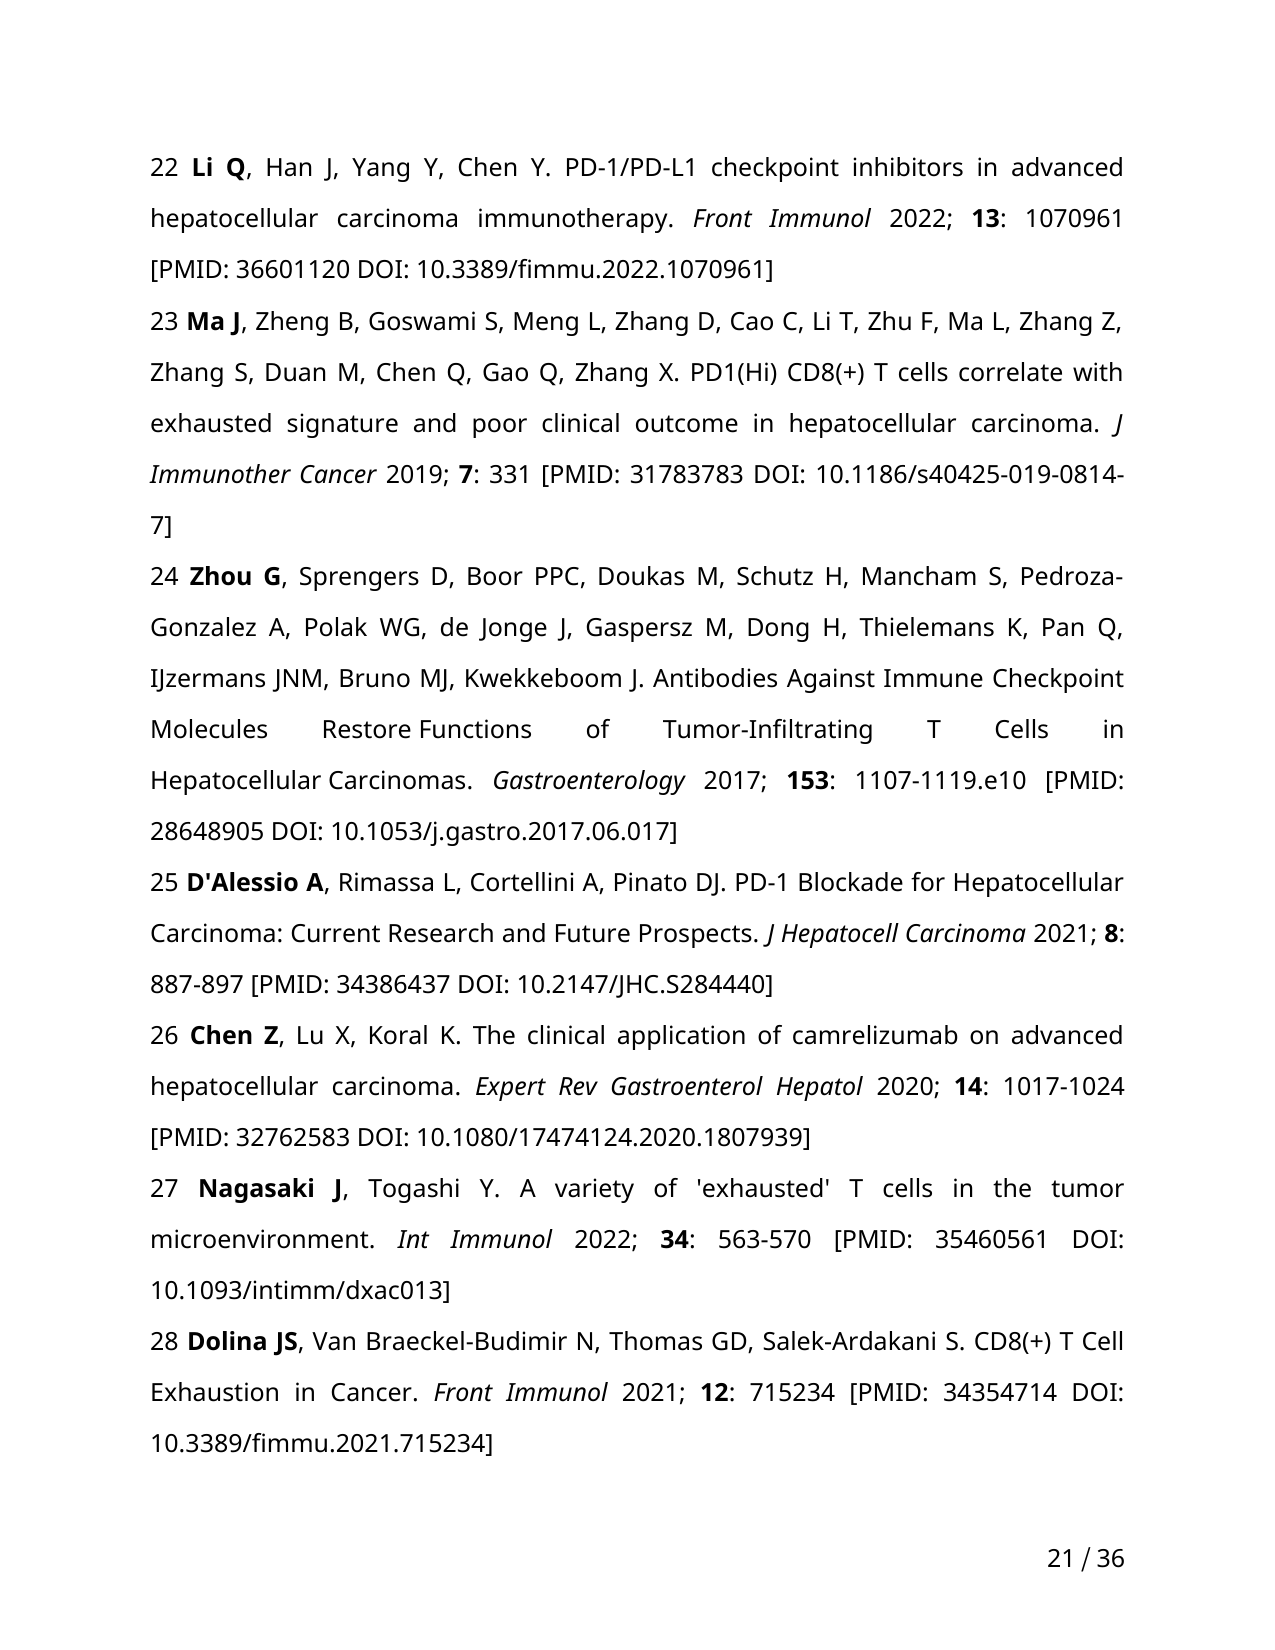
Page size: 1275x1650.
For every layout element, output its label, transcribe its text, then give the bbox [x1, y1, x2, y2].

text 24 Zhou G, Sprengers D, Boor PPC, Doukas M, Schutz H, Mancham S, Pedroza-Gonzalez A, Polak WG, de Jonge J, Gaspersz M, Dong H, Thielemans K, Pan Q, IJzermans JNM, Bruno MJ, Kwekkeboom J. Antibodies Against Immune Checkpoint Molecules Restore Functions of Tumor-Infiltrating T Cells in Hepatocellular Carcinomas. Gastroenterology 2017; 153: 1107-1119.e10 [PMID: 28648905 DOI: 10.1053/j.gastro.2017.06.017] [150, 558, 1125, 848]
text 25 D'Alessio A, Rimassa L, Cortellini A, Pinato DJ. PD-1 Blockade for Hepatocellular Carcinoma: Current Research and Future Prospects. J Hepatocell Carcinoma 2021; 8: 887-897 [PMID: 34386437 DOI: 10.2147/JHC.S284440] [150, 864, 1125, 1001]
text 23 Ma J, Zheng B, Goswami S, Meng L, Zhang D, Cao C, Li T, Zhu F, Ma L, Zhang Z, Zhang S, Duan M, Chen Q, Gao Q, Zhang X. PD1(Hi) CD8(+) T cells correlate with exhausted signature and poor clinical outcome in hepatocellular carcinoma. J Immunother Cancer 2019; 7: 331 [PMID: 31783783 DOI: 10.1186/s40425-019-0814-7] [150, 303, 1125, 541]
text 28 Dolina JS, Van Braeckel-Budimir N, Thomas GD, Salek-Ardakani S. CD8(+) T Cell Exhaustion in Cancer. Front Immunol 2021; 12: 715234 [PMID: 34354714 DOI: 10.3389/fimmu.2021.715234] [150, 1324, 1125, 1460]
text 22 Li Q, Han J, Yang Y, Chen Y. PD-1/PD-L1 checkpoint inhibitors in advanced hepatocellular carcinoma immunotherapy. Front Immunol 2022; 13: 1070961 [PMID: 36601120 DOI: 10.3389/fimmu.2022.1070961] [150, 150, 1125, 286]
text 26 Chen Z, Lu X, Koral K. The clinical application of camrelizumab on advanced hepatocellular carcinoma. Expert Rev Gastroenterol Hepatol 2020; 14: 1017-1024 [PMID: 32762583 DOI: 10.1080/17474124.2020.1807939] [150, 1018, 1125, 1154]
text 27 Nagasaki J, Togashi Y. A variety of 'exhausted' T cells in the tumor microenvironment. Int Immunol 2022; 34: 563-570 [PMID: 35460561 DOI: 10.1093/intimm/dxac013] [150, 1171, 1125, 1307]
